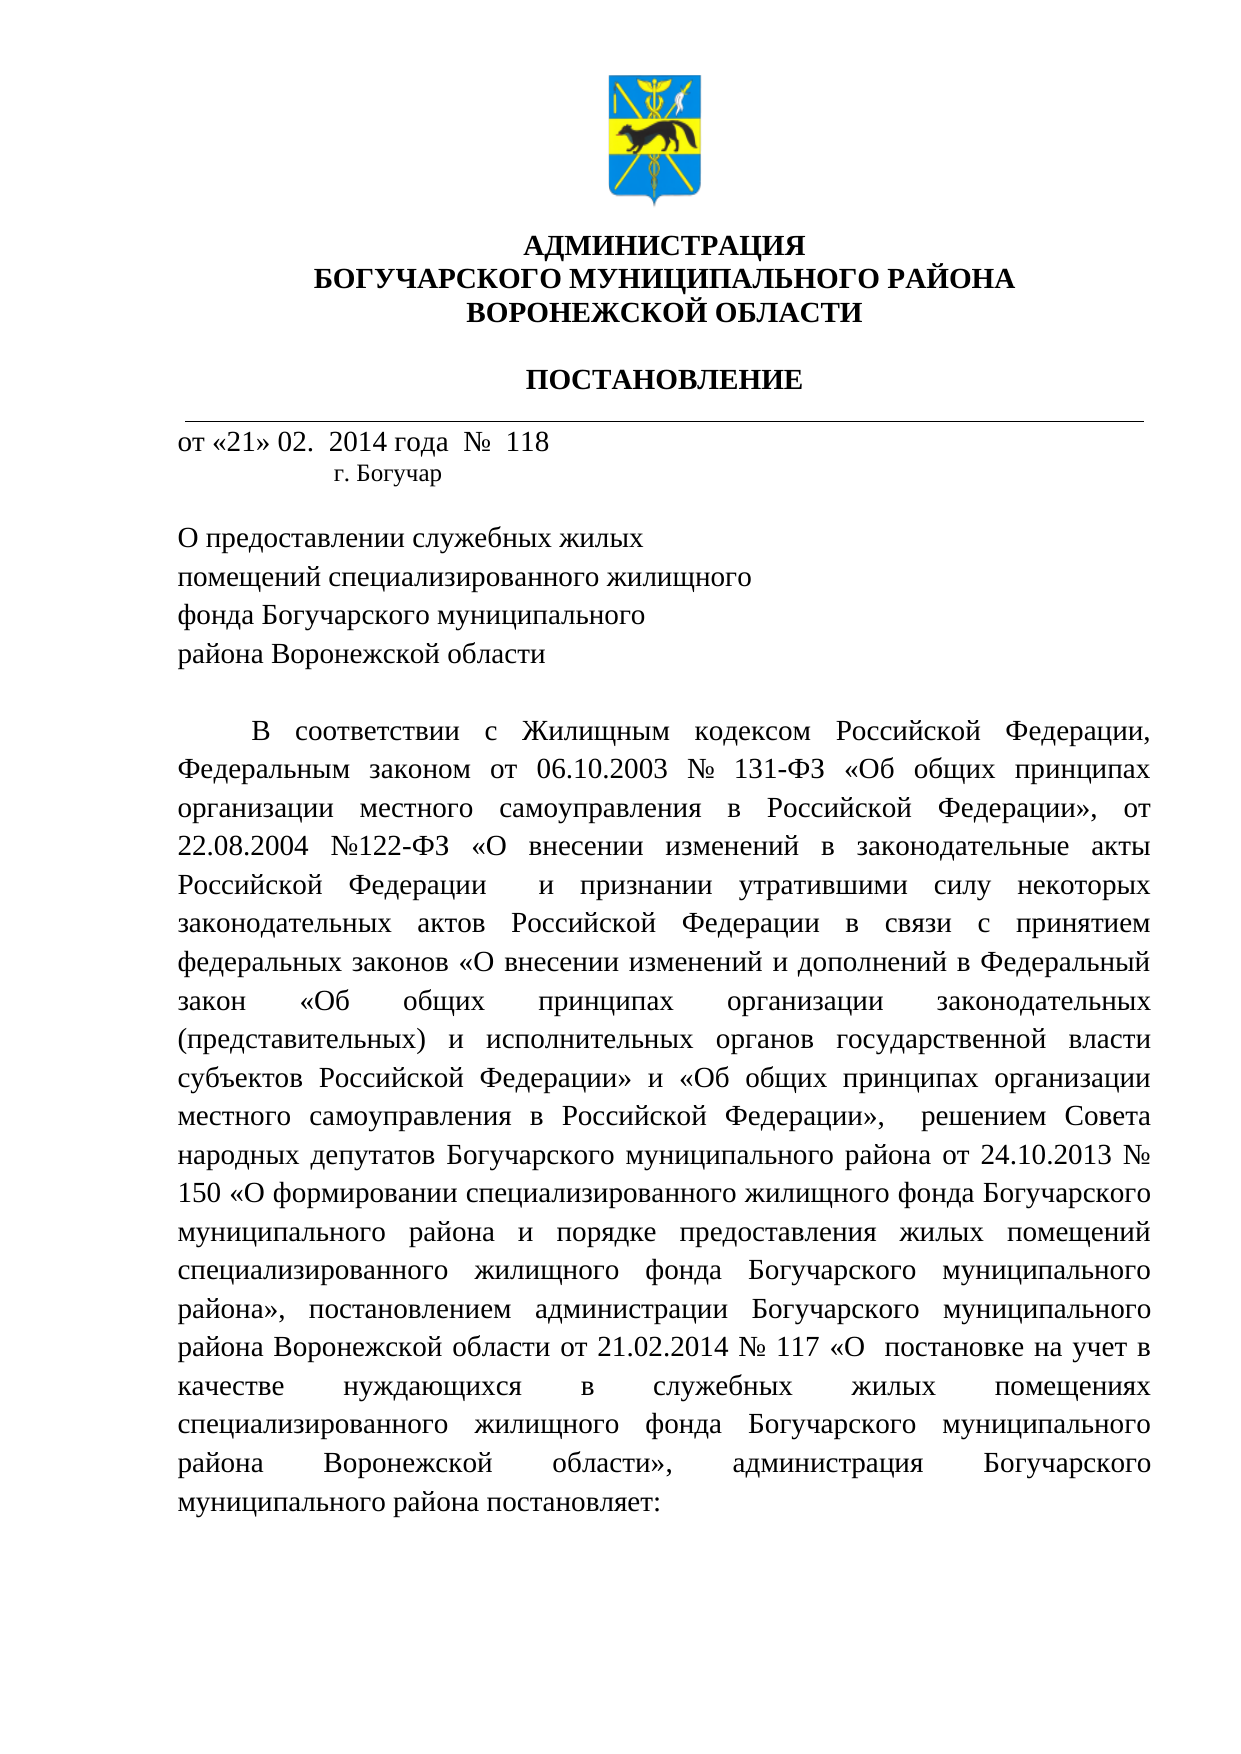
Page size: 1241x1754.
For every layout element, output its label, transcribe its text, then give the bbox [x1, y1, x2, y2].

subtitle фонда Богучарского муниципального [177, 597, 1152, 631]
subtitle помещений специализированного жилищного [177, 559, 1152, 592]
subtitle района Воронежской области [177, 636, 1152, 669]
text АДМИНИСТРАЦИЯ [177, 228, 1152, 261]
subtitle ПОСТАНОВЛЕНИЕ [177, 362, 1152, 396]
text ВОРОНЕЖСКОЙ ОБЛАСТИ [177, 295, 1152, 328]
text от «21» 02. 2014 года № 118 [177, 424, 1152, 458]
text г. Богучар [177, 458, 1152, 487]
text БОГУЧАРСКОГО МУНИЦИПАЛЬНОГО РАЙОНА [177, 261, 1152, 295]
subtitle О предоставлении служебных жилых [177, 520, 1152, 554]
subtitle В соответствии с Жилищным кодексом Российской Федерации, Федеральным законом от 06.10.2003 № 131-ФЗ «Об общих принципах организации местного самоуправления в Российской Федерации», от 22.08.2004 №122-ФЗ «О внесении изменений в законодательные акты Российской Федерации и признании утратившими силу некоторых законодательных актов Российской Федерации в связи с принятием федеральных законов «О внесении изменений и дополнений в Федеральный закон «Об общих принципах организации законодательных (представительных) и исполнительных органов государственной власти субъектов Российской Федерации» и «Об общих принципах организации местного самоуправления в Российской Федерации», решением Совета народных депутатов Богучарского муниципального района от 24.10.2013 № 150 «О формировании специализированного жилищного фонда Богучарского муниципального района и порядке предоставления жилых помещений специализированного жилищного фонда Богучарского муниципального района», постановлением администрации Богучарского муниципального района Воронежской области от 21.02.2014 № 117 «О постановке на учет в качестве нуждающихся в служебных жилых помещениях специализированного жилищного фонда Богучарского муниципального района Воронежской области», администрация Богучарского муниципального района постановляет: [177, 713, 1152, 1517]
